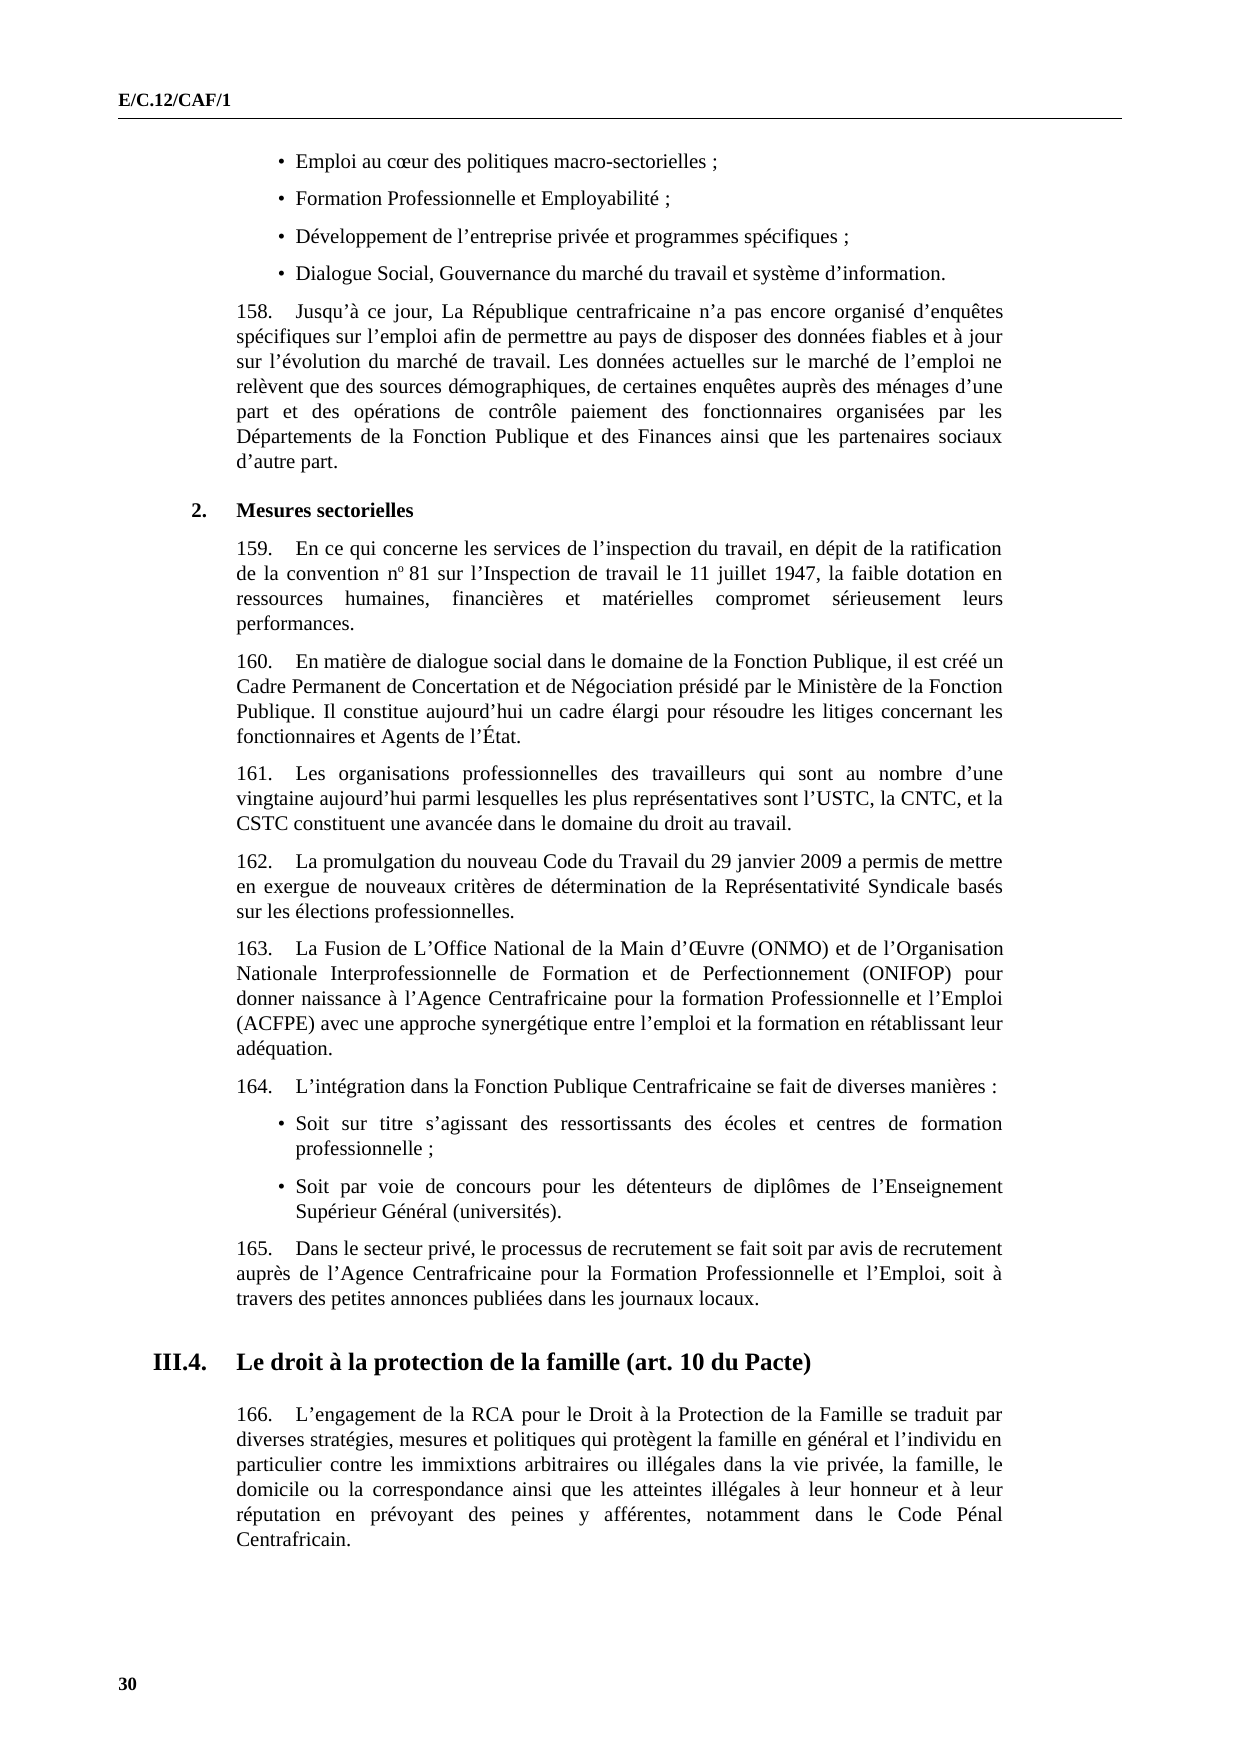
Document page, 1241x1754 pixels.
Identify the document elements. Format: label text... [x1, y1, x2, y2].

list • Développement de l’entreprise privée et programmes spécifiques ; [278, 223, 1004, 248]
list • Soit par voie de concours pour les détenteurs de diplômes de l’Enseignement Supérieur Général (universités). [278, 1173, 1004, 1223]
text 159. En ce qui concerne les services de l’inspection du travail, en dépit de la ratification de la convention no 81 sur l’Inspection de travail le 11 juillet 1947, la faible dotation en ressources humaines, financières et matérielles compromet sérieusement leurs performances. [236, 535, 1004, 635]
text III.4. Le droit à la protection de la famille (art. 10 du Pacte) [118, 1348, 1004, 1376]
list • Emploi au cœur des politiques macro-sectorielles ; [278, 148, 1004, 173]
text 158. Jusqu’à ce jour, La République centrafricaine n’a pas encore organisé d’enquêtes spécifiques sur l’emploi afin de permettre au pays de disposer des données fiables et à jour sur l’évolution du marché de travail. Les données actuelles sur le marché de l’emploi ne relèvent que des sources démographiques, de certaines enquêtes auprès des ménages d’une part et des opérations de contrôle paiement des fonctionnaires organisées par les Départements de la Fonction Publique et des Finances ainsi que les partenaires sociaux d’autre part. [236, 298, 1004, 473]
text 162. La promulgation du nouveau Code du Travail du 29 janvier 2009 a permis de mettre en exergue de nouveaux critères de détermination de la Représentativité Syndicale basés sur les élections professionnelles. [236, 848, 1004, 923]
text 160. En matière de dialogue social dans le domaine de la Fonction Publique, il est créé un Cadre Permanent de Concertation et de Négociation présidé par le Ministère de la Fonction Publique. Il constitue aujourd’hui un cadre élargi pour résoudre les litiges concernant les fonctionnaires et Agents de l’État. [236, 648, 1004, 748]
text 163. La Fusion de L’Office National de la Main d’œuvre (ONMO) et de l’Organisation Nationale Interprofessionnelle de Formation et de Perfectionnement (ONIFOP) pour donner naissance à l’Agence Centrafricaine pour la formation Professionnelle et l’Emploi (ACFPE) avec une approche synergétique entre l’emploi et la formation en rétablissant leur adéquation. [236, 935, 1004, 1060]
text 165. Dans le secteur privé, le processus de recrutement se fait soit par avis de recrutement auprès de l’Agence Centrafricaine pour la Formation Professionnelle et l’Emploi, soit à travers des petites annonces publiées dans les journaux locaux. [236, 1235, 1004, 1310]
text 161. Les organisations professionnelles des travailleurs qui sont au nombre d’une vingtaine aujourd’hui parmi lesquelles les plus représentatives sont l’USTC, la CNTC, et la CSTC constituent une avancée dans le domaine du droit au travail. [236, 760, 1004, 835]
list • Formation Professionnelle et Employabilité ; [278, 185, 1004, 210]
text 2. Mesures sectorielles [118, 498, 1004, 523]
text 166. L’engagement de la RCA pour le Droit à la Protection de la Famille se traduit par diverses stratégies, mesures et politiques qui protègent la famille en général et l’individu en particulier contre les immixtions arbitraires ou illégales dans la vie privée, la famille, le domicile ou la correspondance ainsi que les atteintes illégales à leur honneur et à leur réputation en prévoyant des peines y afférentes, notamment dans le Code Pénal Centrafricain. [236, 1401, 1004, 1551]
list • Soit sur titre s’agissant des ressortissants des écoles et centres de formation professionnelle ; [278, 1110, 1004, 1160]
list • Dialogue Social, Gouvernance du marché du travail et système d’information. [278, 260, 1004, 285]
text 164. L’intégration dans la Fonction Publique Centrafricaine se fait de diverses manières : [236, 1073, 1004, 1098]
